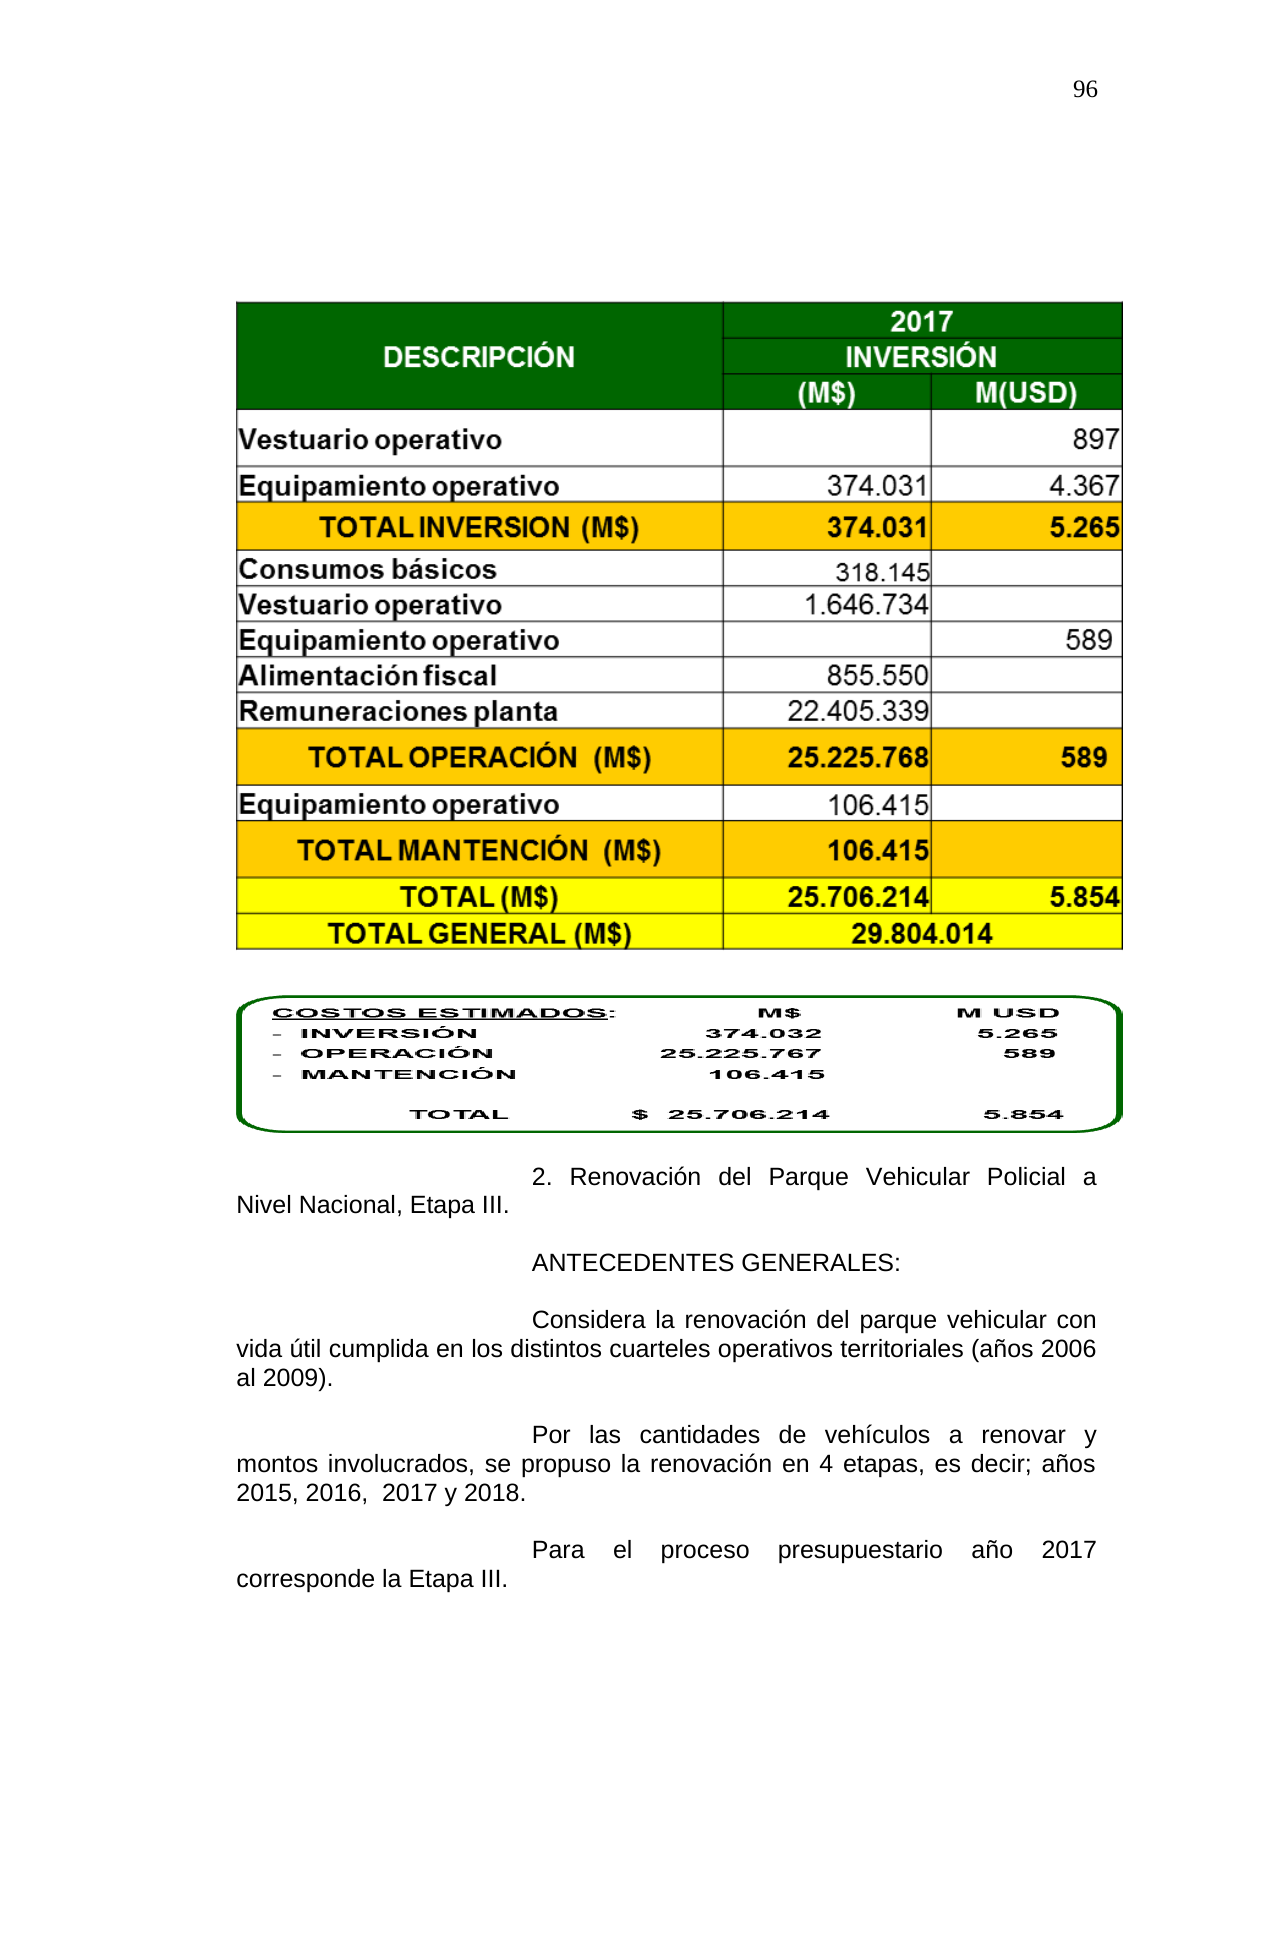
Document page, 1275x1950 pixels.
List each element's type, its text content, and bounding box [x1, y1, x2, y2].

text Para el proceso presupuestario año 2017 corresponde la Etapa III. [236, 1535, 1098, 1593]
text ANTECEDENTES GENERALES: [236, 1248, 1098, 1277]
picture [236, 295, 1123, 967]
text Considera la renovación del parque vehicular con vida útil cumplida en los distintos cuarteles operativos territoriales (años 2006 al 2009). [236, 1305, 1098, 1392]
text 2. Renovación del Parque Vehicular Policial a Nivel Nacional, Etapa III. [236, 1162, 1098, 1219]
picture [236, 995, 1123, 1133]
text Por las cantidades de vehículos a renovar y montos involucrados, se propuso la renovación en 4 etapas, es decir; años 2015, 2016, 2017 y 2018. [236, 1420, 1098, 1507]
